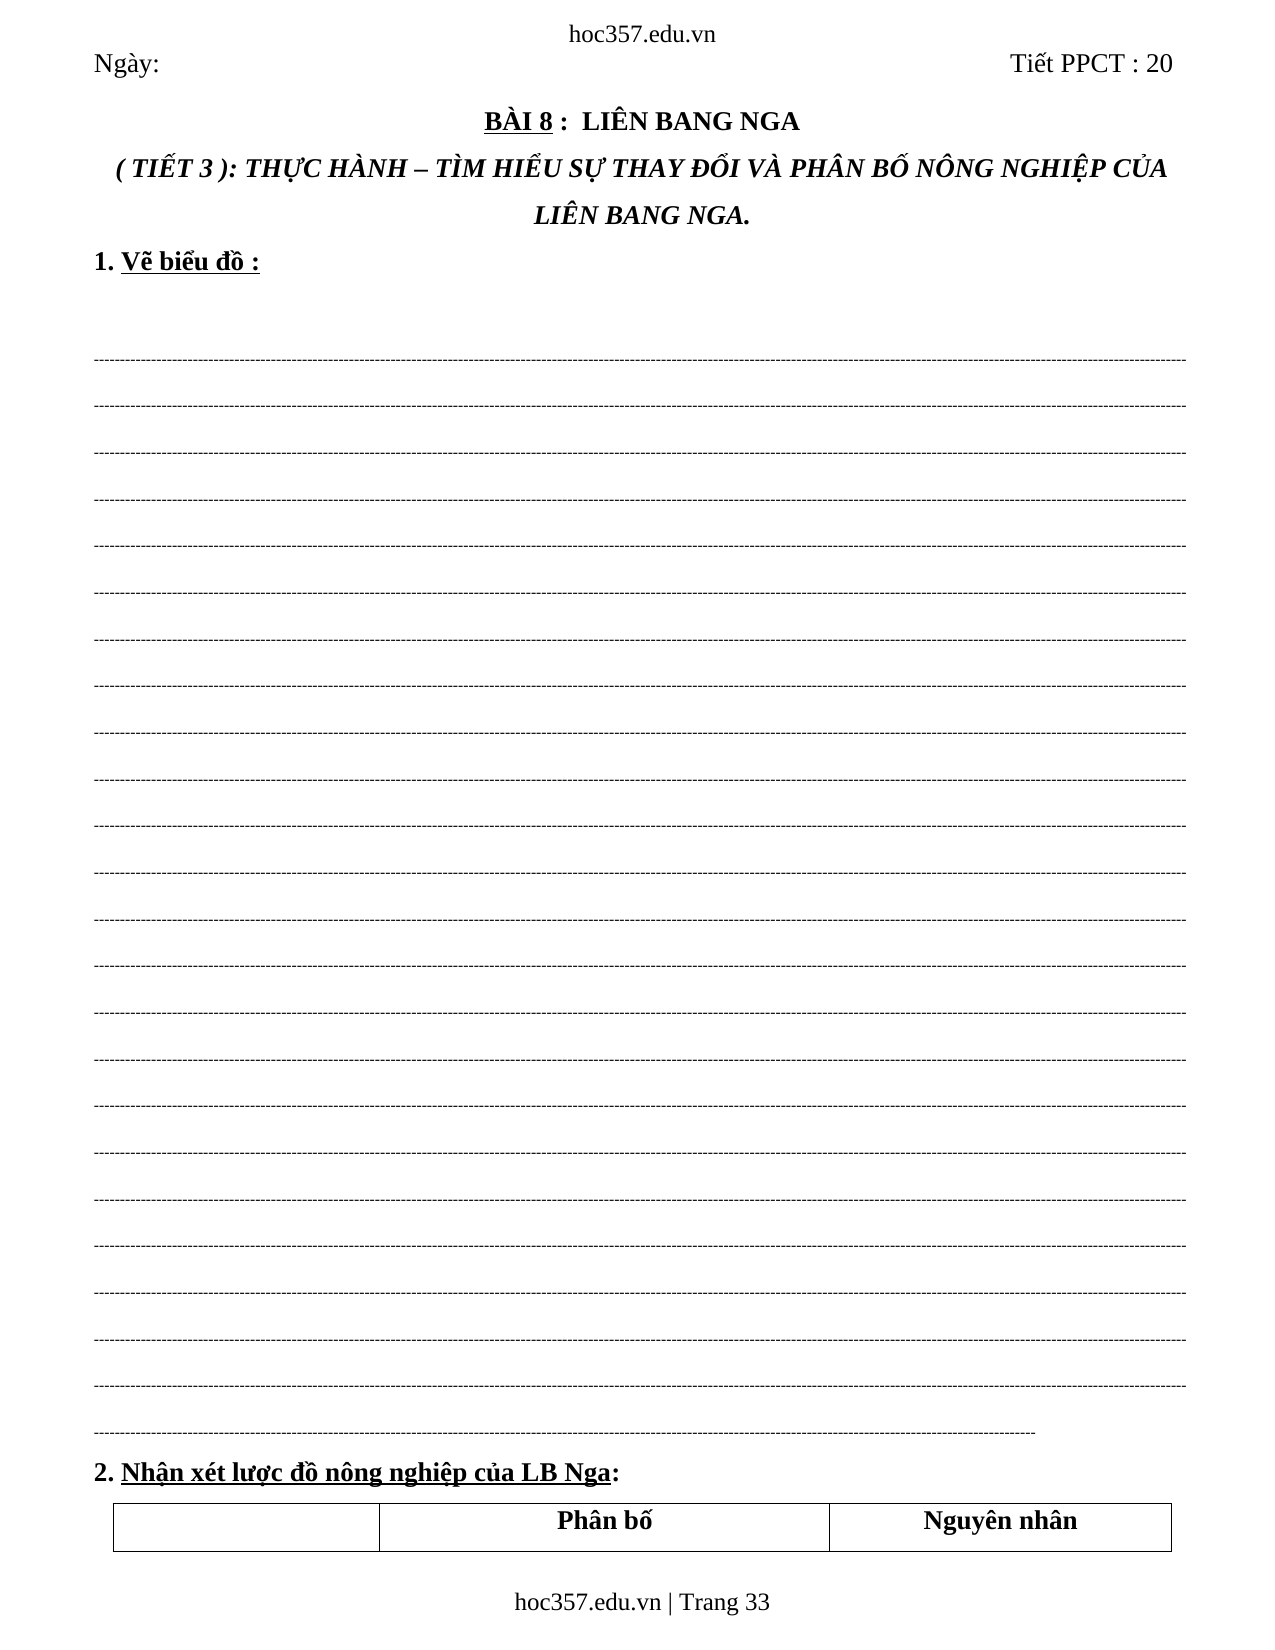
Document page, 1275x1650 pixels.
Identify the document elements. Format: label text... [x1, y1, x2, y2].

table_header Nguyên nhân [830, 1504, 1171, 1551]
table_header [114, 1504, 379, 1551]
table_header Tiết PPCT : 20 [644, 48, 1202, 105]
text ------------------------------------------------------------------------------------------------------------------------------------------------------------------------------------------------------------------------------------------------------------------------------------------------------------------------------------------------------------------------------------------------------------------------------------------------------------------------------------------------------------------------------------------------------------------------------------------------------------------------------------------------------------------------------------------------------------------------------------------------------------------------------------------------------------------------------------------------------------------------------------------------------------------------------------------------------------------------------------------------------------------------------------------------------------------------------------------------------------------------------------------------------------------------------------------------------------------------------------------------------------------------------------------------------------------------------------------------------------------------------------------------------------------------------------------------------------------------------------------------------------------------------------------------------------------------------------------------------------------------------------------------------------------------------------------------------------------------------------------------------------------------------------------------------------------------------------------------------------------------------------------------------------------------------------------------------------------------------------------------------------------------------------------------------------------------------------------------------------------------------------------------------------------------------------------------------------------------------------------------------------------------------------------------------------------------------------------------------------------------------------------------------------------------------------------------------------------------------------------------------------------------------------------------------------------------------------------------------------------------------------------------------------------------------------------------------------------------------------------------------------------------------------------------------------------------------------------------------------------------------------------------------------------------------------------------------------------------------------------------------------------------------------------------------------------------------------------------------------------------------------------------------------------------------------------------------------------------------------------------------------------------------------------------------------------------------------------------------------------------------------------------------------------------------------------------------------------------------------------------------------------------------------------------------------------------------------------------------------------------------------------------------------------------------------------------------------------------------------------------------------------------------------------------------------------------------------------------------------------------------------------------------------------------------------------------------------------------------------------------------------------------------------------------------------------------------------------------------------------------------------------------------------------------------------------------------------------------------------------------------------------------------------------------------------------------------------------------------------------------------------------------------------------------------------------------------------------------------------------------------------------------------------------------------------------------------------------------------------------------------------------------------------------------------------------------------------------------------------------------------------------------------------------------------------------------------------------------------------------------------------------------------------------------------------------------------------------------------------------------------------------------------------------------------------------------------------------------------------------------------------------------------------------------------------------------------------------- [94, 292, 1191, 1441]
text 1. Vẽ biểu đồ : [94, 245, 1191, 277]
text BÀI 8 : LIÊN BANG NGA [94, 105, 1191, 137]
text 2. Nhận xét lược đồ nông nghiệp của LB Nga: [94, 1456, 1191, 1487]
table_header Phân bố [380, 1504, 829, 1551]
table_header Ngày: [83, 48, 644, 105]
text ( TIẾT 3 ): THỰC HÀNH – TÌM HIỂU SỰ THAY ĐỔI VÀ PHÂN BỐ NÔNG NGHIỆP CỦA LIÊN BANG NGA. [94, 152, 1191, 230]
